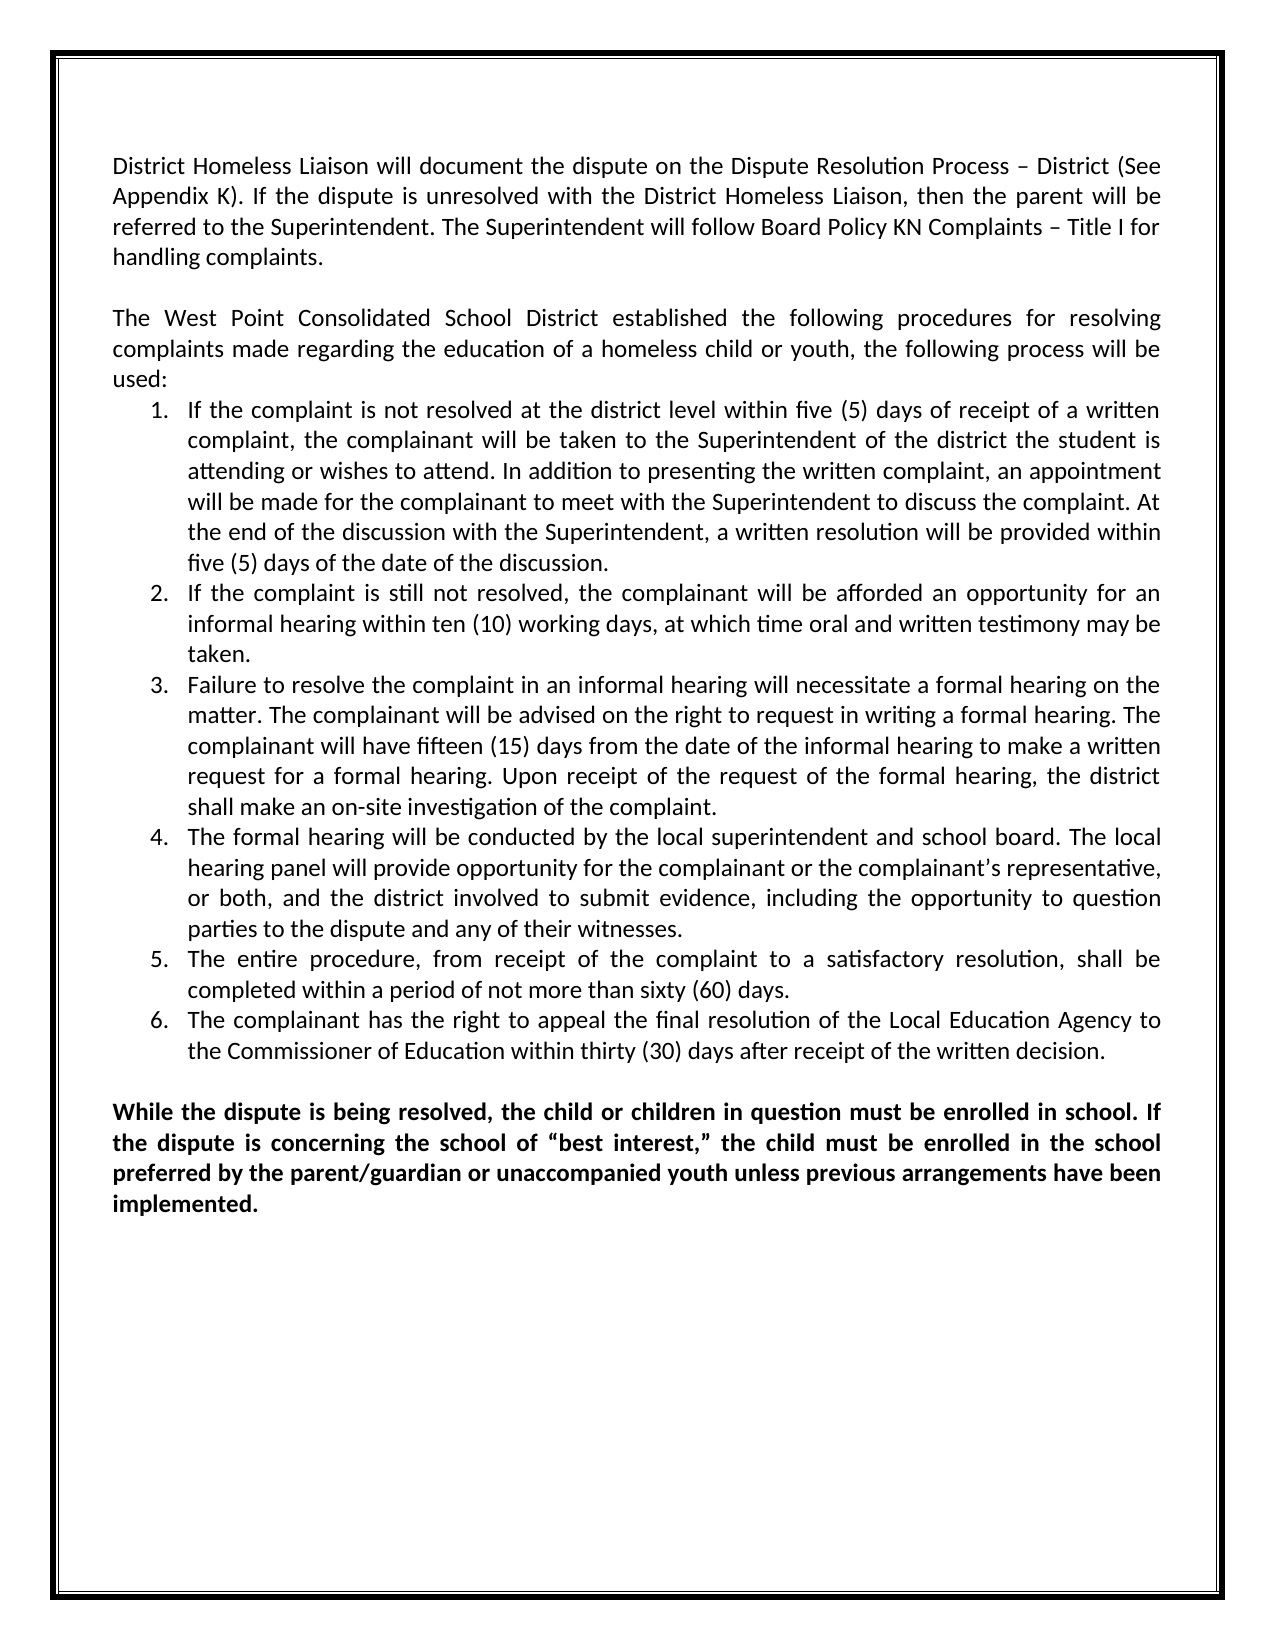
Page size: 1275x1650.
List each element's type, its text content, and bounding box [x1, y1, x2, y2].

list The complainant has the right to appeal the final resolution of the Local Education Agency to the Commissioner of Education within thirty (30) days after receipt of the written decision. [150, 1004, 1162, 1066]
list The entire procedure, from receipt of the complaint to a satisfactory resolution, shall be completed within a period of not more than sixty (60) days. [150, 943, 1162, 1004]
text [112, 150, 1162, 272]
text While the dispute is being resolved, the child or children in question must be enrolled in school. If the dispute is concerning the school of “best interest,” the child must be enrolled in the school preferred by the parent/guardian or unaccompanied youth unless previous arrangements have been implemented. [112, 1096, 1162, 1218]
text The West Point Consolidated School District established the following procedures for resolving complaints made regarding the education of a homeless child or youth, the following process will be used: [112, 303, 1162, 394]
list If the complaint is still not resolved, the complainant will be afforded an opportunity for an informal hearing within ten (10) working days, at which time oral and written testimony may be taken. [150, 577, 1162, 669]
list Failure to resolve the complaint in an informal hearing will necessitate a formal hearing on the matter. The complainant will be advised on the right to request in writing a formal hearing. The complainant will have fifteen (15) days from the date of the informal hearing to make a written request for a formal hearing. Upon receipt of the request of the formal hearing, the district shall make an on-site investigation of the complaint. [150, 669, 1162, 821]
list If the complaint is not resolved at the district level within five (5) days of receipt of a written complaint, the complainant will be taken to the Superintendent of the district the student is attending or wishes to attend. In addition to presenting the written complaint, an appointment will be made for the complainant to meet with the Superintendent to discuss the complaint. At the end of the discussion with the Superintendent, a written resolution will be provided within five (5) days of the date of the discussion. [150, 394, 1162, 577]
list The formal hearing will be conducted by the local superintendent and school board. The local hearing panel will provide opportunity for the complainant or the complainant’s representative, or both, and the district involved to submit evidence, including the opportunity to question parties to the dispute and any of their witnesses. [150, 821, 1162, 943]
